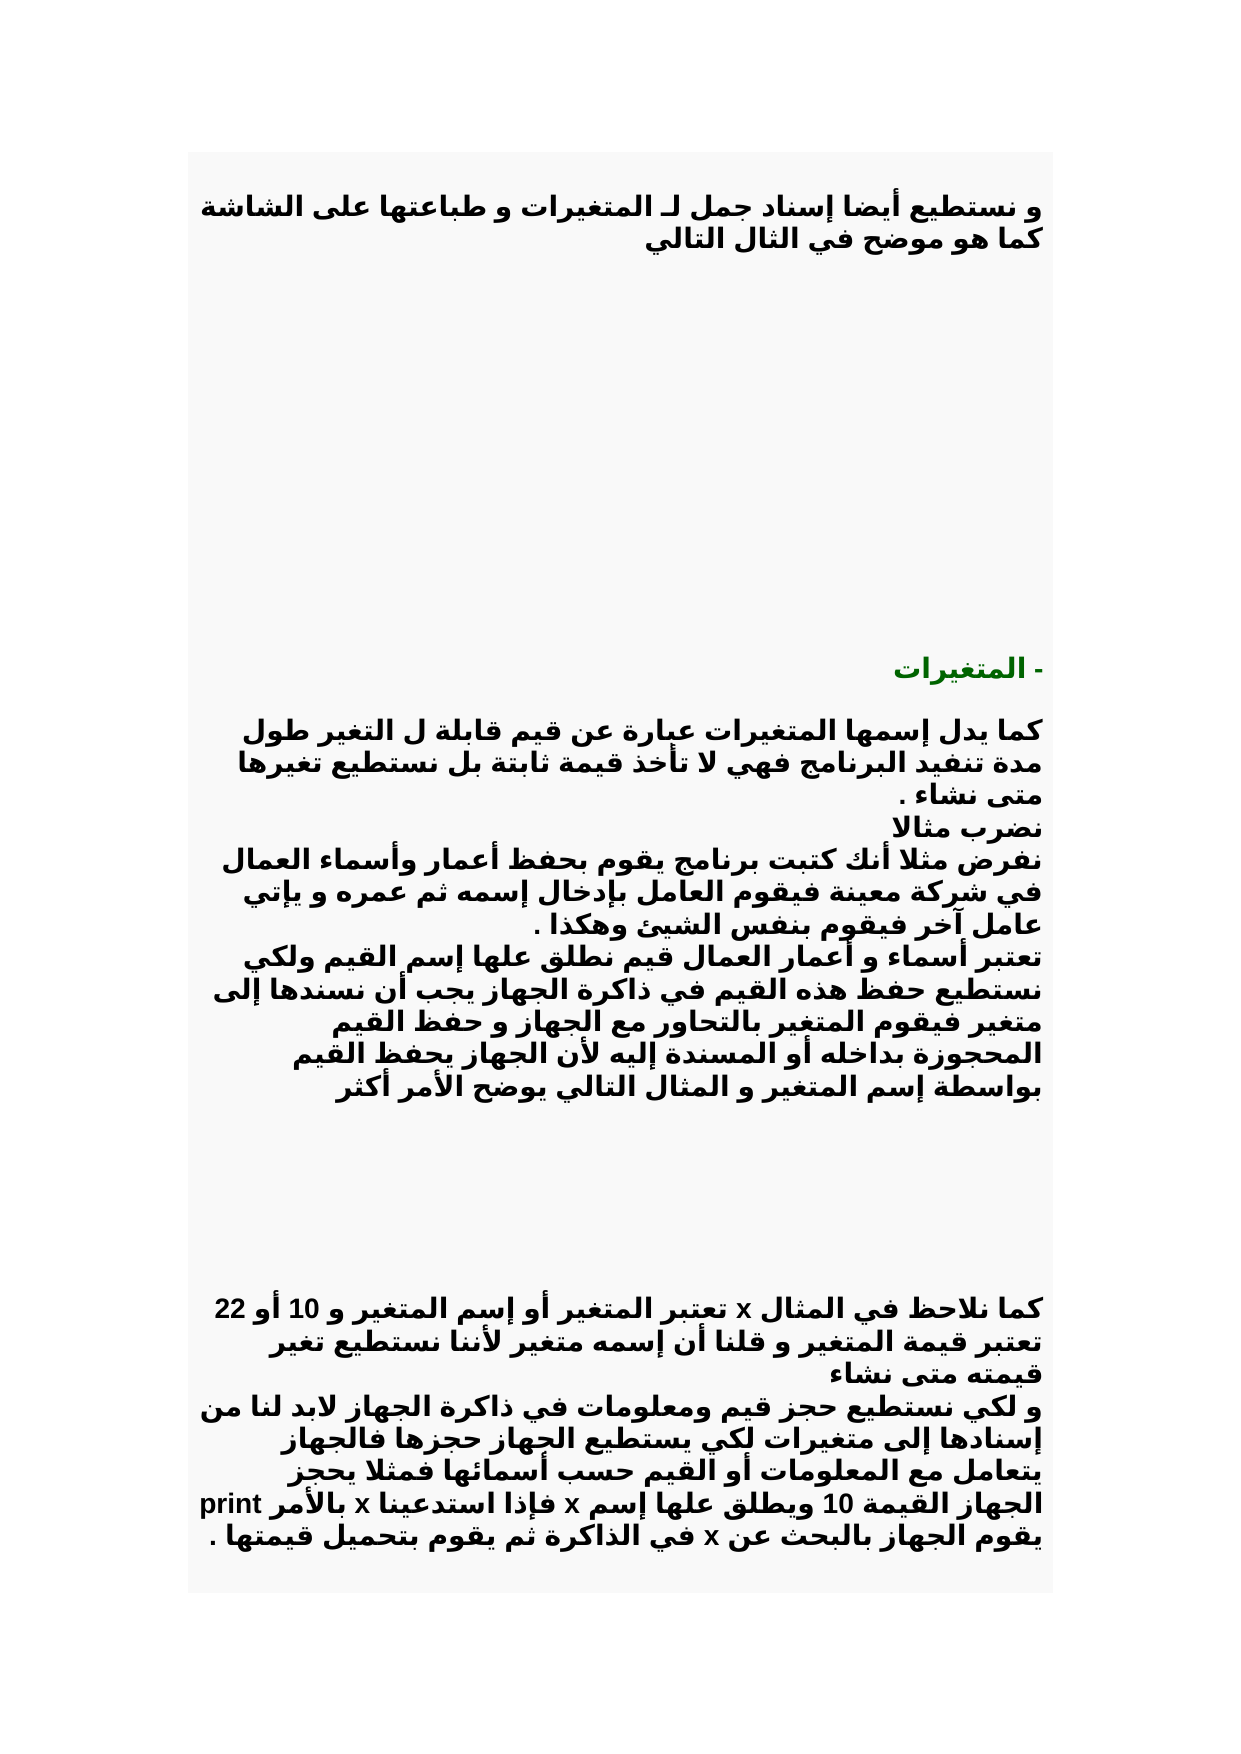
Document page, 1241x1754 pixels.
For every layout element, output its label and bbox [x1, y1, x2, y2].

table_header [188, 152, 1053, 1593]
